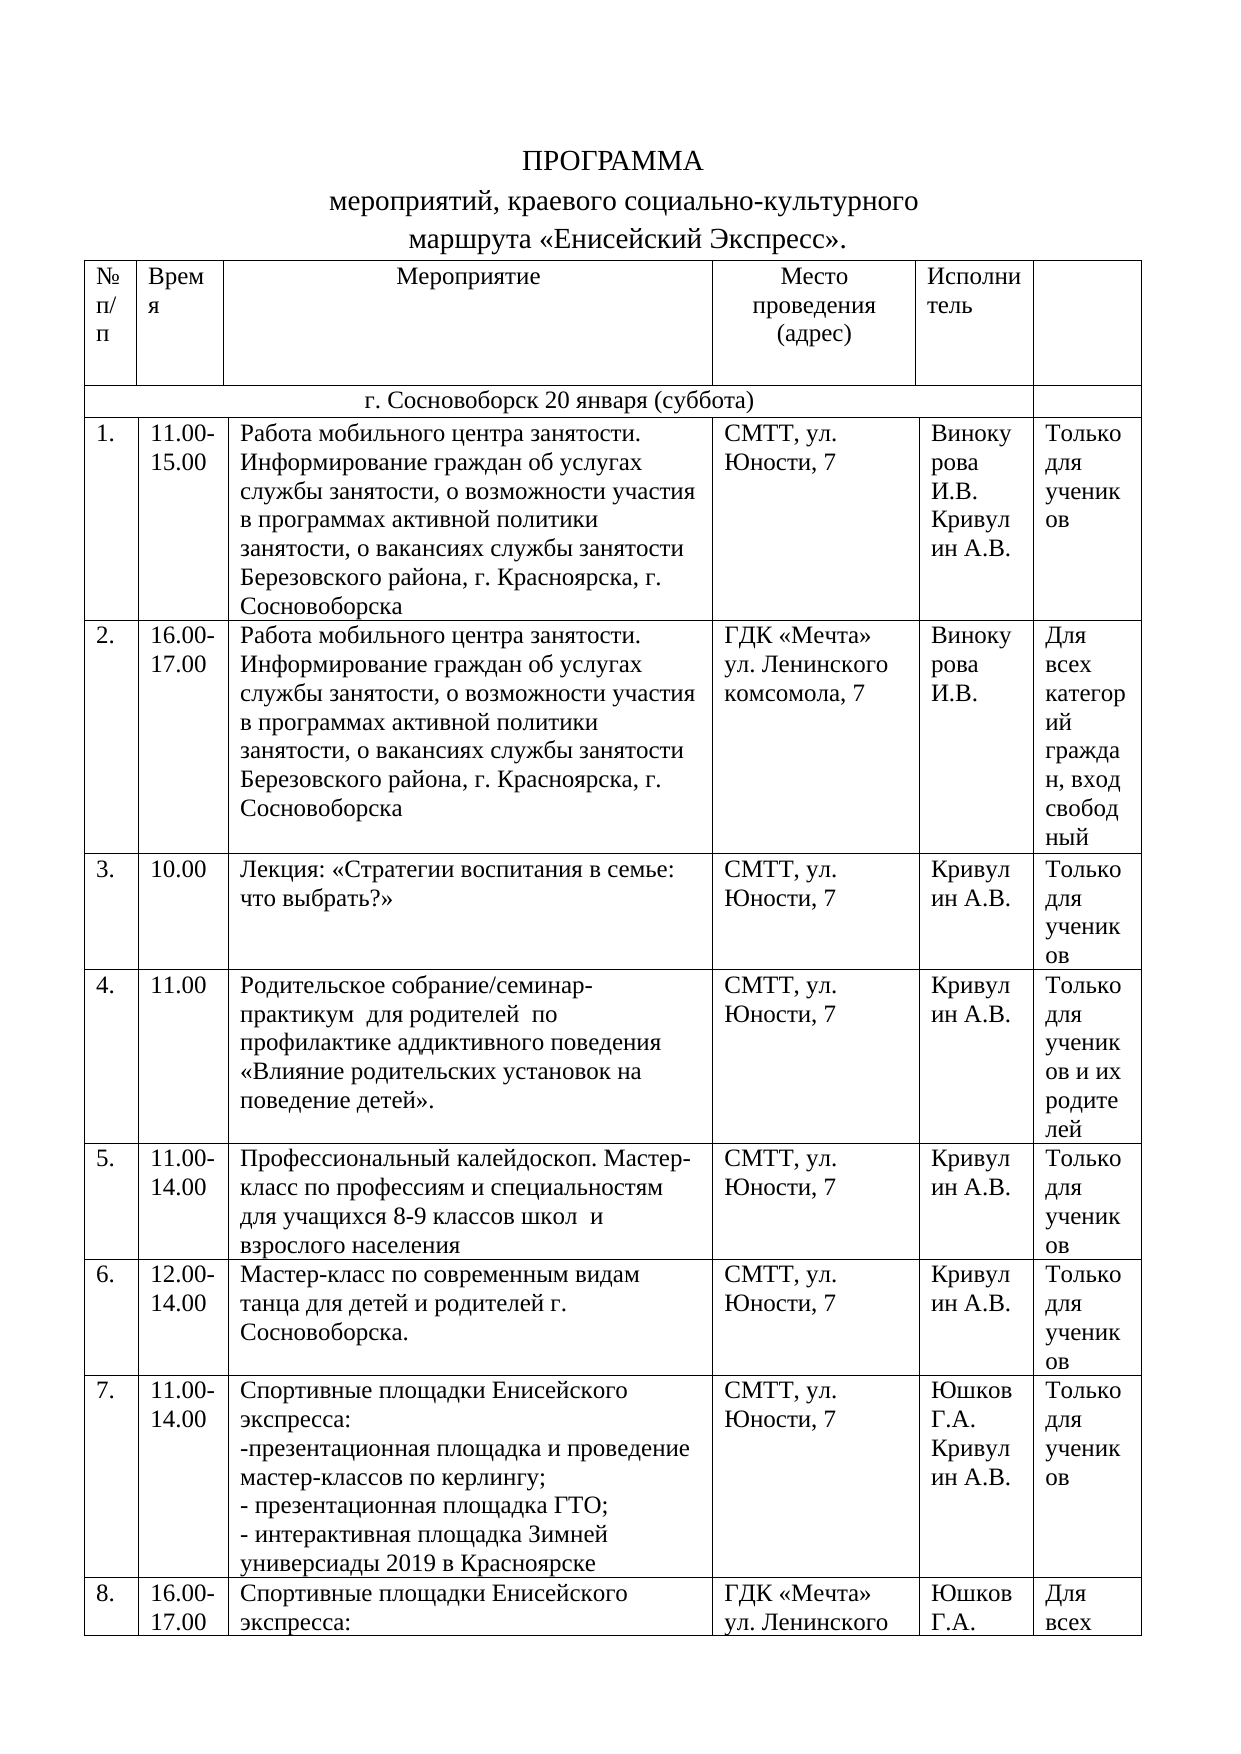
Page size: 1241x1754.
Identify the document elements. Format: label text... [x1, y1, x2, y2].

table_cell СМТТ, ул. Юности, 7 [713, 854, 919, 969]
table_cell СМТТ, ул. Юности, 7 [713, 1376, 919, 1577]
table_cell 4. [85, 970, 138, 1142]
table_cell Кривулин А.В. [920, 970, 1033, 1142]
table_cell СМТТ, ул. Юности, 7 [713, 970, 919, 1142]
table_header [1034, 261, 1141, 384]
table_cell Мастер-класс по современным видам танца для детей и родителей г. Сосновоборска. [229, 1260, 712, 1374]
table_cell 12.00-14.00 [139, 1260, 228, 1374]
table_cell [229, 1578, 712, 1635]
table_cell Кривулин А.В. [920, 854, 1033, 969]
text мероприятий, краевого социально-культурного маршрута «Енисейский Экспресс». [103, 183, 1152, 255]
table_cell Лекция: «Стратегии воспитания в семье: что выбрать?» [229, 854, 712, 969]
table_header Мероприятие [224, 261, 712, 384]
table_cell Юшков Г.А. Кривулин А.В. [920, 1376, 1033, 1577]
table_cell 7. [85, 1376, 138, 1577]
table_cell Для всех категорий граждан, вход свободный [1034, 621, 1141, 853]
table_cell СМТТ, ул. Юности, 7 [713, 418, 919, 619]
table_cell 16.00-17.00 [139, 1578, 228, 1635]
table_cell [85, 418, 138, 619]
table_cell СМТТ, ул. Юности, 7 [713, 1144, 919, 1258]
table_cell 8. [85, 1578, 138, 1635]
table_cell 11.00-15.00 [139, 418, 228, 619]
table_cell Только для учеников [1034, 854, 1141, 969]
table_cell Родительское собрание/семинар-практикум для родителей по профилактике аддиктивного поведения «Влияние родительских установок на поведение детей». [229, 970, 712, 1142]
table_cell Винокурова И.В. Кривулин А.В. [920, 418, 1033, 619]
table_header Исполнитель [916, 261, 1033, 384]
table_cell Работа мобильного центра занятости. Информирование граждан об услугах службы занятости, о возможности участия в программах активной политики занятости, о вакансиях службы занятости Березовского района, г. Красноярска, г. Сосновоборска [229, 418, 712, 619]
table_cell Кривулин А.В. [920, 1144, 1033, 1258]
table_cell 3. [85, 854, 138, 969]
table_cell Только для учеников [1034, 1144, 1141, 1258]
table_cell г. Сосновоборск 20 января (суббота) [85, 386, 1033, 417]
table_header Время [137, 261, 223, 384]
table_cell Только для учеников [1034, 1376, 1141, 1577]
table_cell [1034, 1578, 1141, 1635]
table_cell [713, 1578, 919, 1635]
table_cell 6. [85, 1260, 138, 1374]
table_cell 2. [85, 621, 138, 853]
table_cell ГДК «Мечта» ул. Ленинского комсомола, 7 [713, 621, 919, 853]
table_cell 11.00-14.00 [139, 1144, 228, 1258]
table_cell СМТТ, ул. Юности, 7 [713, 1260, 919, 1374]
table_cell 5. [85, 1144, 138, 1258]
table_cell Профессиональный калейдоскоп. Мастер-класс по профессиям и специальностям для учащихся 8-9 классов школ и взрослого населения [229, 1144, 712, 1258]
table_cell Работа мобильного центра занятости. Информирование граждан об услугах службы занятости, о возможности участия в программах активной политики занятости, о вакансиях службы занятости Березовского района, г. Красноярска, г. Сосновоборска [229, 621, 712, 853]
table_cell Только для учеников [1034, 1260, 1141, 1374]
table_cell 10.00 [139, 854, 228, 969]
table_header №п/п [85, 261, 136, 384]
table_cell [1034, 386, 1141, 417]
table_cell 16.00-17.00 [139, 621, 228, 853]
table_cell Кривулин А.В. [920, 1260, 1033, 1374]
table_cell Только для учеников [1034, 418, 1141, 619]
table_cell Винокурова И.В. [920, 621, 1033, 853]
table_cell Юшков Г.А. [920, 1578, 1033, 1635]
table_cell 11.00 [139, 970, 228, 1142]
table_cell 11.00-14.00 [139, 1376, 228, 1577]
table_header Место проведения (адрес) [713, 261, 915, 384]
subtitle ПРОГРАММА [74, 143, 1152, 177]
table_cell Только для учеников и их родителей [1034, 970, 1141, 1142]
